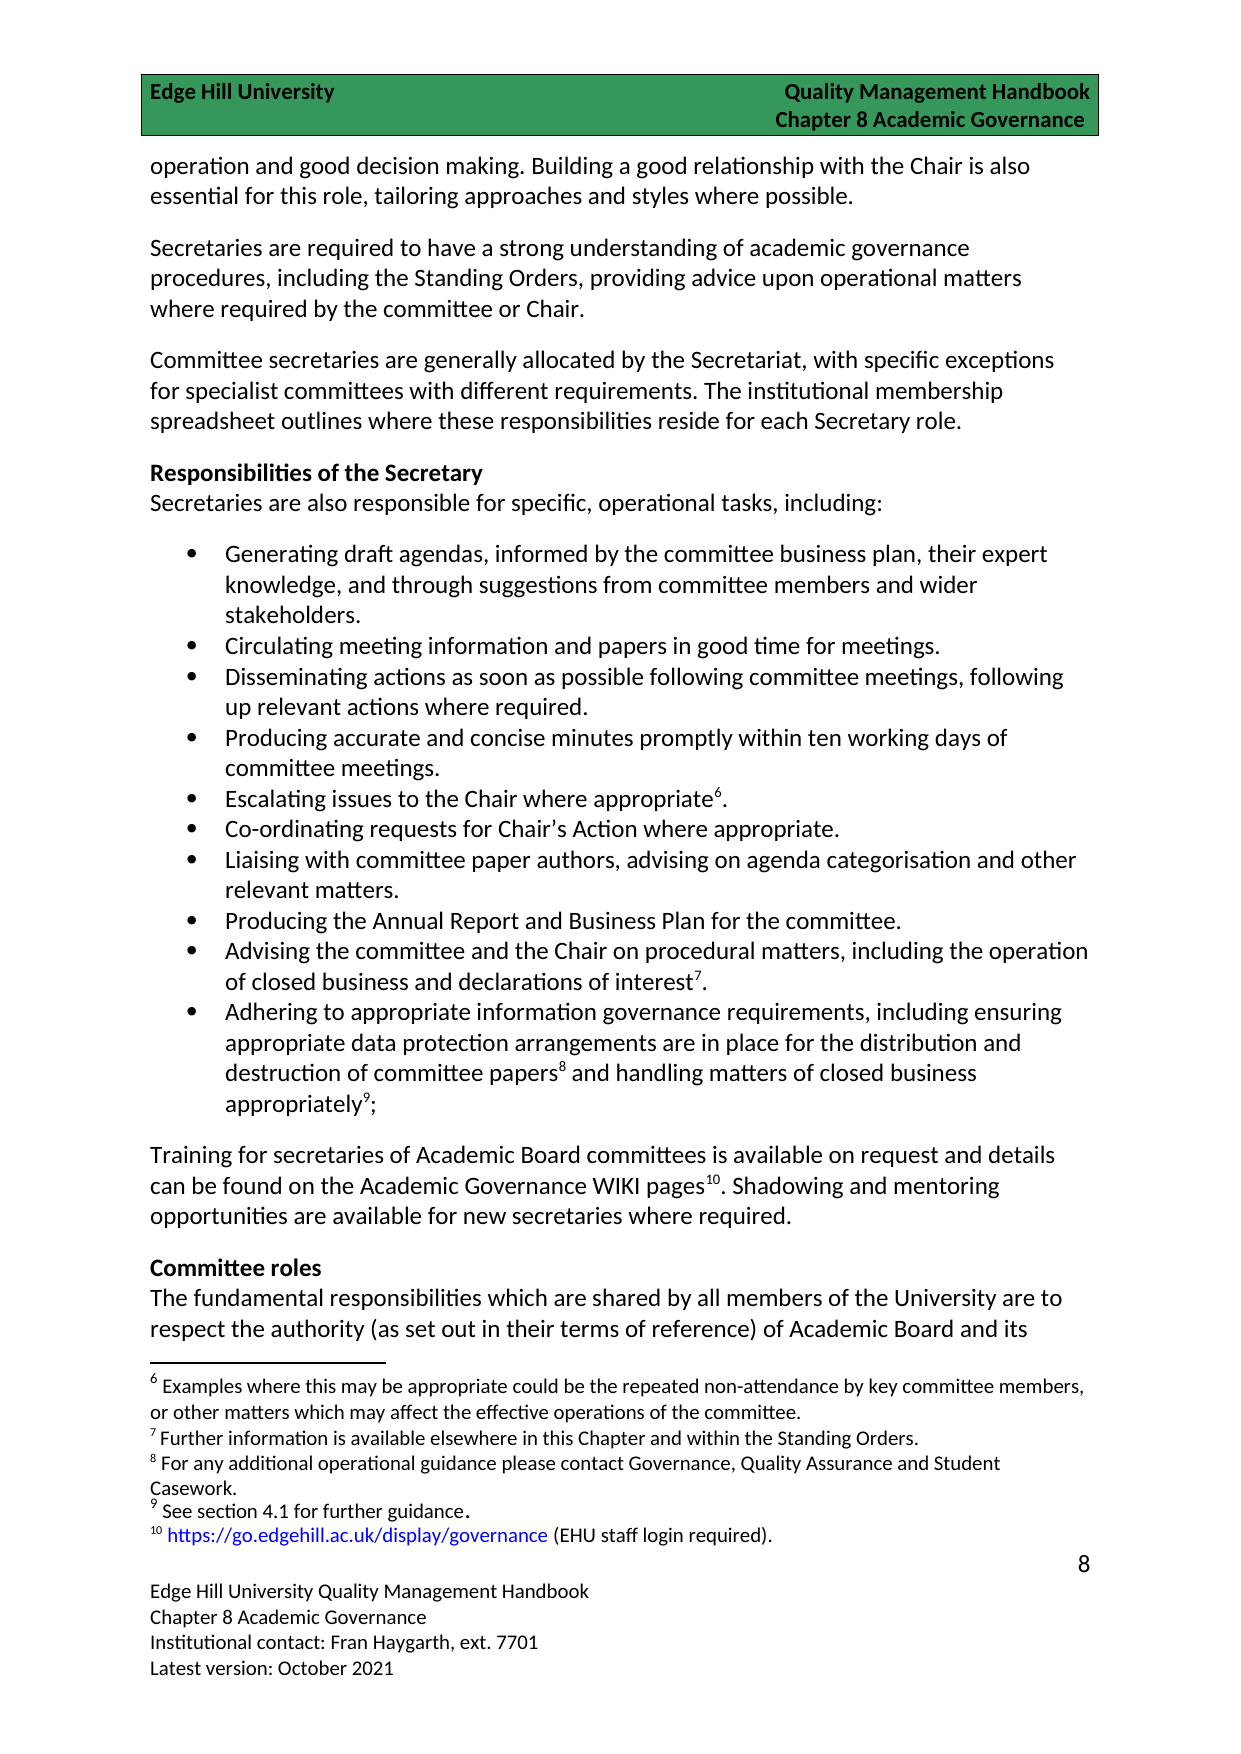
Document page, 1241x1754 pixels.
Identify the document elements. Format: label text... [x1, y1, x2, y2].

text Secretaries are required to have a strong understanding of academic governance procedures, including the Standing Orders, providing advice upon operational matters where required by the committee or Chair. [150, 232, 1090, 323]
text Committee secretaries are generally allocated by the Secretariat, with specific exceptions for specialist committees with different requirements. The institutional membership spreadsheet outlines where these responsibilities reside for each Secretary role. [150, 344, 1090, 436]
list Adhering to appropriate information governance requirements, including ensuring appropriate data protection arrangements are in place for the distribution and destruction of committee papers and handling matters of closed business appropriately; [187, 996, 1090, 1118]
list Producing the Annual Report and Business Plan for the committee. [187, 905, 1090, 935]
text Secretaries are also responsible for specific, operational tasks, including: [150, 487, 1090, 518]
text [150, 150, 1090, 211]
list Disseminating actions as soon as possible following committee meetings, following up relevant actions where required. [187, 661, 1090, 722]
subtitle Responsibilities of the Secretary [150, 457, 1090, 487]
list Liaising with committee paper authors, advising on agenda categorisation and other relevant matters. [187, 844, 1090, 905]
list Circulating meeting information and papers in good time for meetings. [187, 630, 1090, 661]
list Advising the committee and the Chair on procedural matters, including the operation of closed business and declarations of interest. [187, 935, 1090, 996]
list Producing accurate and concise minutes promptly within ten working days of committee meetings. [187, 722, 1090, 783]
list Generating draft agendas, informed by the committee business plan, their expert knowledge, and through suggestions from committee members and wider stakeholders. [187, 538, 1090, 630]
subtitle Committee roles [150, 1252, 1090, 1282]
text Training for secretaries of Academic Board committees is available on request and details can be found on the Academic Governance WIKI pages. Shadowing and mentoring opportunities are available for new secretaries where required. [150, 1139, 1090, 1231]
list Escalating issues to the Chair where appropriate. [187, 783, 1090, 813]
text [150, 1282, 1090, 1343]
list Co-ordinating requests for Chair’s Action where appropriate. [187, 813, 1090, 844]
